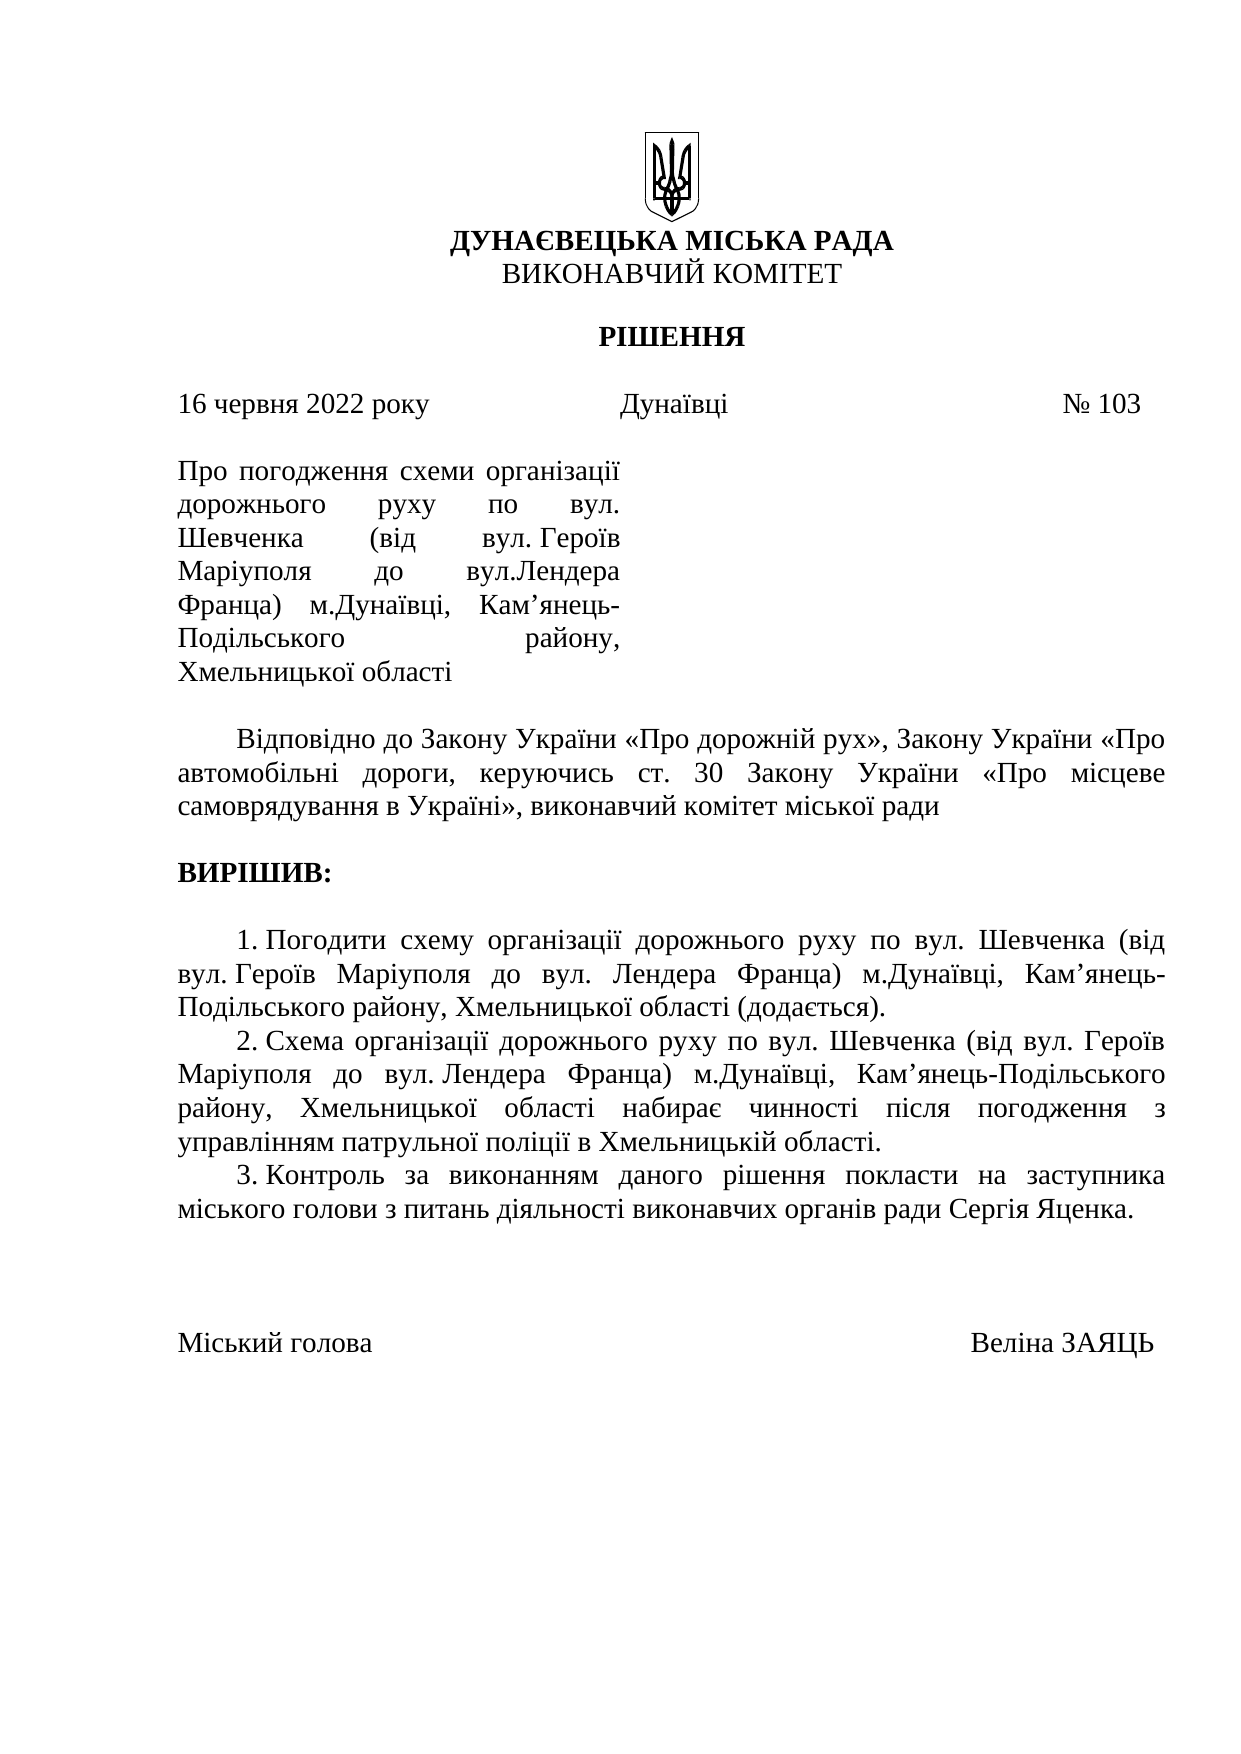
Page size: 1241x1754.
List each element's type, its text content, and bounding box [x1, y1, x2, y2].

text ДУНАЄВЕЦЬКА МІСЬКА РАДА [177, 223, 1167, 256]
text Міський голова Веліна ЗАЯЦЬ [177, 1325, 1167, 1358]
text Про погодження схеми організації дорожнього руху по вул. Шевченка (від вул. Героїв Маріуполя до вул.Лендера Франца) м.Дунаївці, Кам’янець-Подільського району, Хмельницької області [177, 453, 620, 688]
text ВИРІШИВ: [177, 855, 1167, 889]
text 3. Контроль за виконанням даного рішення покласти на заступника міського голови з питань діяльності виконавчих органів ради Сергія Яценка. [177, 1157, 1167, 1224]
text РІШЕННЯ [177, 319, 1167, 352]
text Відповідно до Закону України «Про дорожній рух», Закону України «Про автомобільні дороги, керуючись ст. 30 Закону України «Про місцеве самоврядування в Україні», виконавчий комітет міської ради [177, 721, 1167, 822]
text 1. Погодити схему організації дорожнього руху по вул. Шевченка (від вул. Героїв Маріуполя до вул. Лендера Франца) м.Дунаївці, Кам’янець-Подільського району, Хмельницької області (додається). [177, 922, 1167, 1023]
text ВИКОНАВЧИЙ КОМІТЕТ [177, 256, 1167, 290]
text 16 червня 2022 року Дунаївці № 103 [177, 386, 1167, 419]
text 2. Схема організації дорожнього руху по вул. Шевченка (від вул. Героїв Маріуполя до вул. Лендера Франца) м.Дунаївці, Кам’янець-Подільського району, Хмельницької області набирає чинності після погодження з управлінням патрульної поліції в Хмельницькій області. [177, 1023, 1167, 1157]
